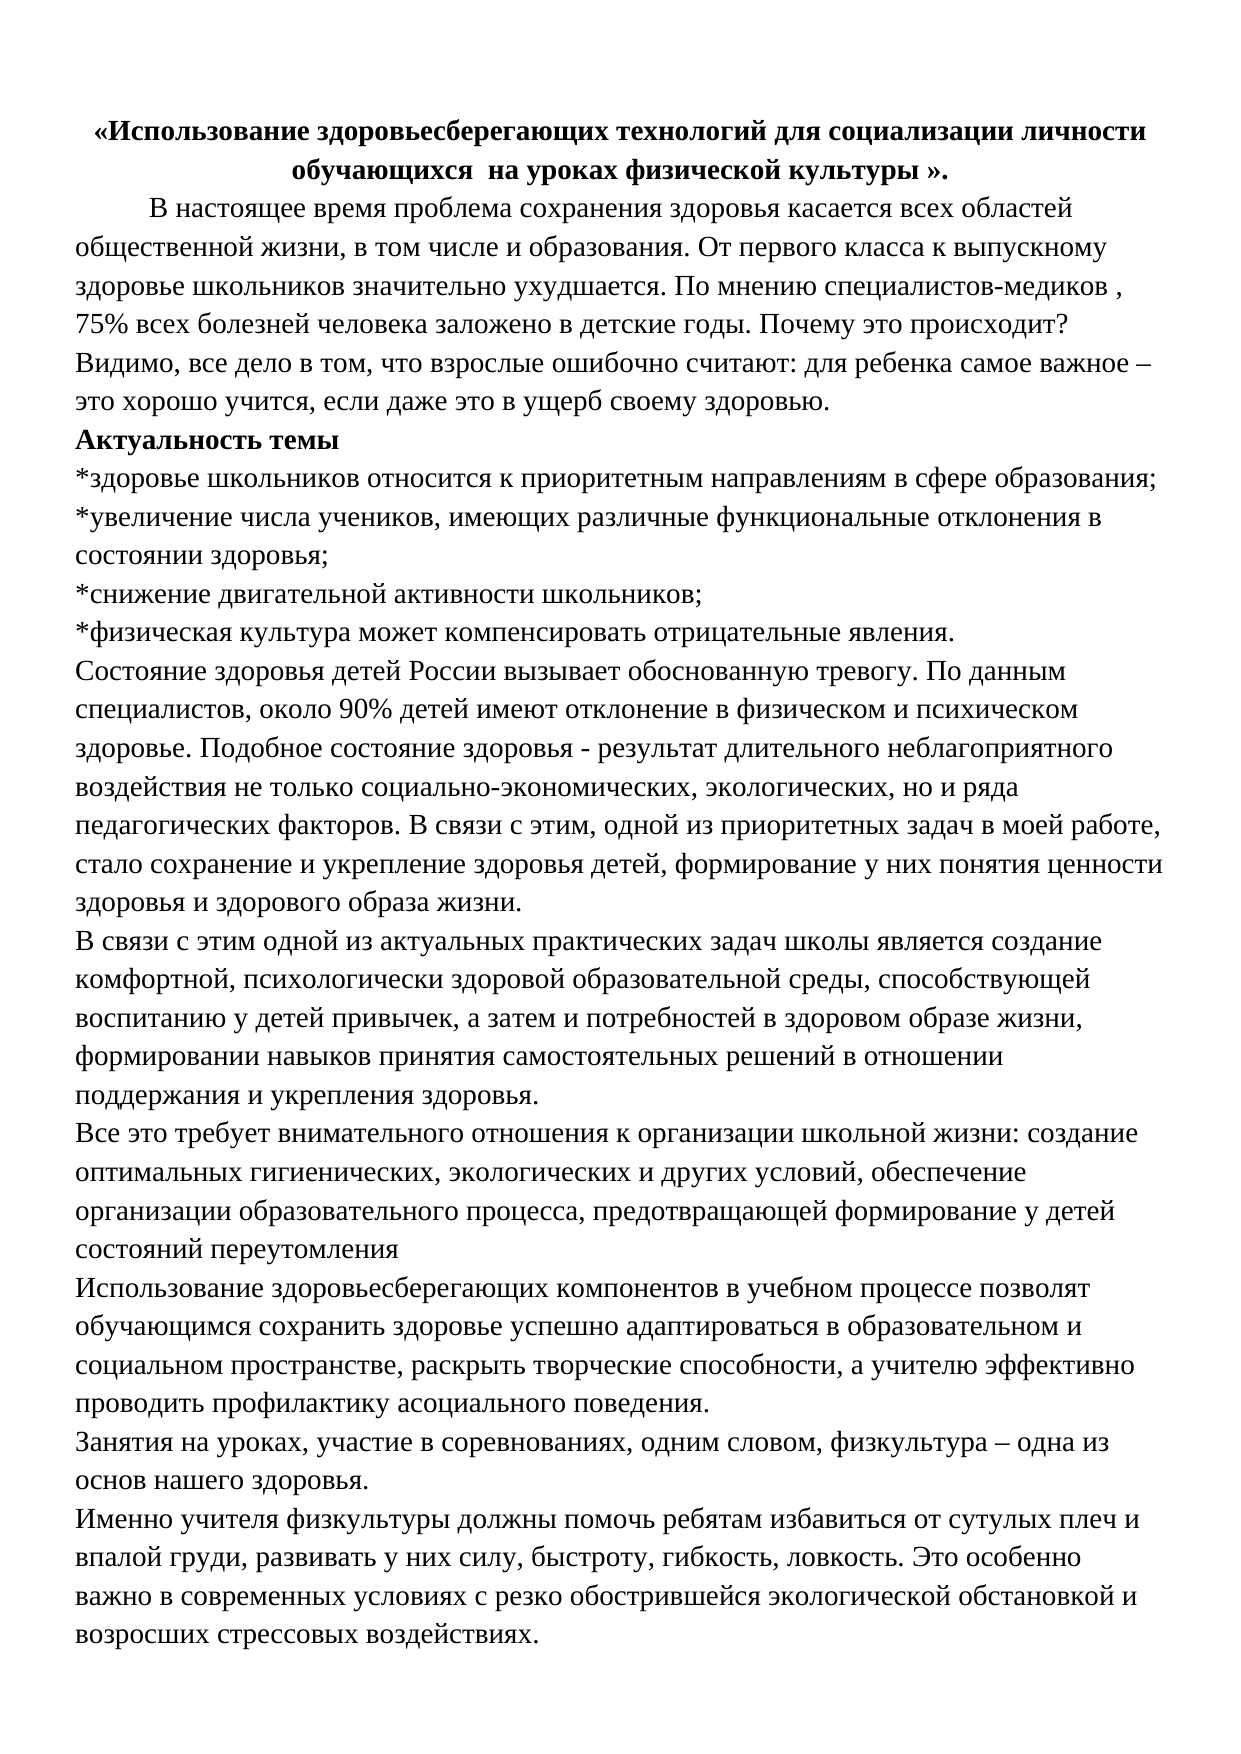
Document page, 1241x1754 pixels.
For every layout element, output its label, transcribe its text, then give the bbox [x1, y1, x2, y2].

text В связи с этим одной из актуальных практических задач школы является создание комфортной, психологически здоровой образовательной среды, способствующей воспитанию у детей привычек, а затем и потребностей в здоровом образе жизни, формировании навыков принятия самостоятельных решений в отношении поддержания и укрепления здоровья. [75, 923, 1165, 1111]
text Занятия на уроках, участие в соревнованиях, одним словом, физкультура – одна из основ нашего здоровья. [75, 1424, 1165, 1496]
text Состояние здоровья детей России вызывает обоснованную тревогу. По данным специалистов, около 90% детей имеют отклонение в физическом и психическом здоровье. Подобное состояние здоровья - результат длительного неблагоприятного воздействия не только социально-экономических, экологических, но и ряда педагогических факторов. В связи с этим, одной из приоритетных задач в моей работе, стало сохранение и укрепление здоровья детей, формирование у них понятия ценности здоровья и здорового образа жизни. [75, 653, 1165, 918]
text *здоровье школьников относится к приоритетным направлениям в сфере образования; [75, 460, 1165, 494]
text «Использование здоровьесберегающих технологий для социализации личности обучающихся на уроках физической культуры ». [75, 113, 1165, 186]
text Все это требует внимательного отношения к организации школьной жизни: создание оптимальных гигиенических, экологических и других условий, обеспечение организации образовательного процесса, предотвращающей формирование у детей состояний переутомления Использование здоровьесберегающих компонентов в учебном процессе позволят обучающимся сохранить здоровье успешно адаптироваться в образовательном и социальном пространстве, раскрыть творческие способности, а учителю эффективно проводить профилактику асоциального поведения. [75, 1116, 1165, 1419]
text Именно учителя физкультуры должны помочь ребятам избавиться от сутулых плеч и впалой груди, развивать у них силу, быстроту, гибкость, ловкость. Это особенно важно в современных условиях с резко обострившейся экологической обстановкой и возросших стрессовых воздействиях. [75, 1501, 1165, 1650]
text *снижение двигательной активности школьников; [75, 576, 1165, 609]
text *увеличение числа учеников, имеющих различные функциональные отклонения в состоянии здоровья; [75, 499, 1165, 571]
text В настоящее время проблема сохранения здоровья касается всех областей общественной жизни, в том числе и образования. От первого класса к выпускному здоровье школьников значительно ухудшается. По мнению специалистов-медиков , 75% всех болезней человека заложено в детские годы. Почему это происходит? Видимо, все дело в том, что взрослые ошибочно считают: для ребенка самое важное – это хорошо учится, если даже это в ущерб своему здоровью. [75, 191, 1165, 417]
text Актуальность темы [75, 422, 1165, 455]
text *физическая культура может компенсировать отрицательные явления. [75, 614, 1165, 648]
